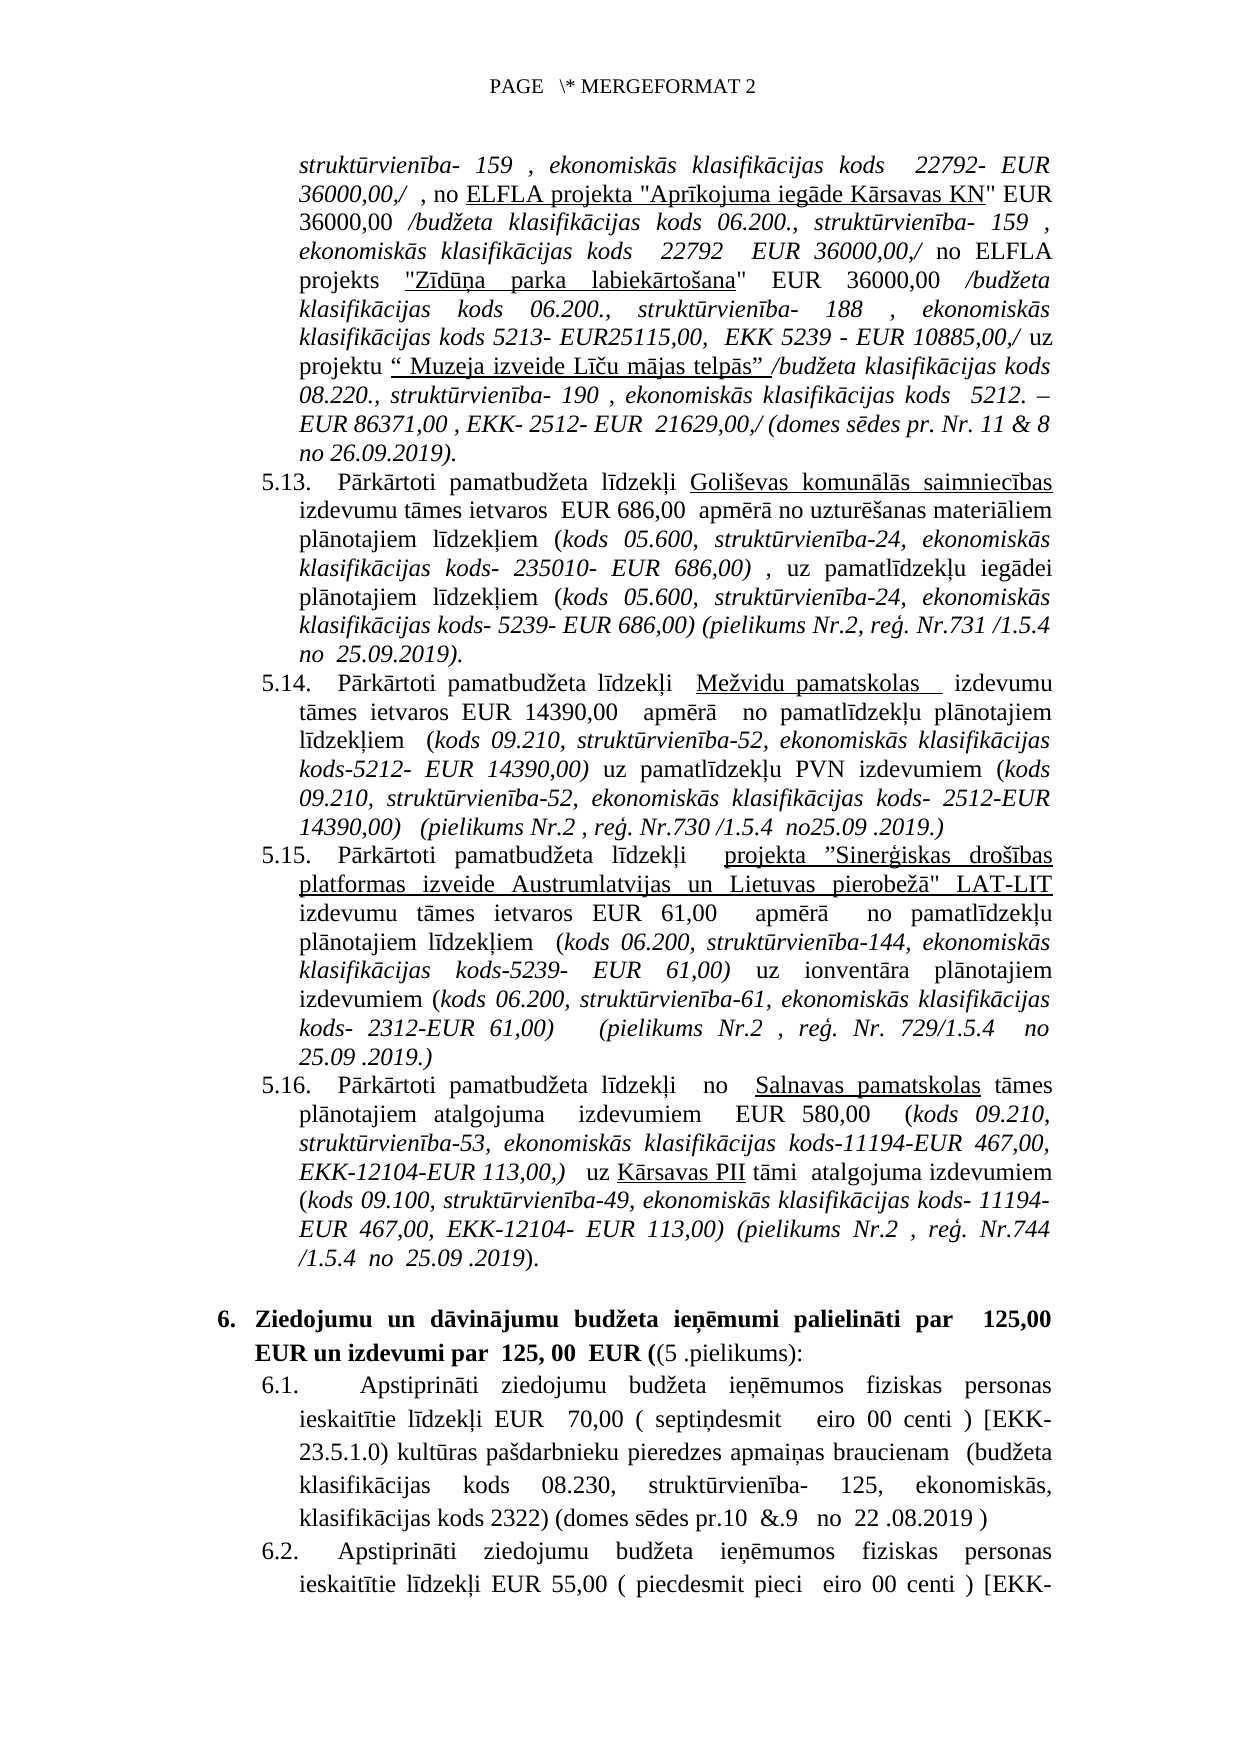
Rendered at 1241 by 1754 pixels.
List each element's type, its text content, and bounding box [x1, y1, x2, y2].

list Pārkārtoti pamatbudžeta līdzekļi no Salnavas pamatskolas tāmes plānotajiem atalgojuma izdevumiem EUR 580,00 (kods 09.210, struktūrvienība-53, ekonomiskās klasifikācijas kods-11194-EUR 467,00, EKK-12104-EUR 113,00,) uz Kārsavas PII tāmi atalgojuma izdevumiem (kods 09.100, struktūrvienība-49, ekonomiskās klasifikācijas kods- 11194- EUR 467,00, EKK-12104- EUR 113,00) (pielikums Nr.2 , reģ. Nr.744 /1.5.4 no 25.09 .2019). [261, 1070, 1053, 1272]
list Pārkārtoti pamatbudžeta līdzekļi Mežvidu pamatskolas izdevumu tāmes ietvaros EUR 14390,00 apmērā no pamatlīdzekļu plānotajiem līdzekļiem (kods 09.210, struktūrvienība-52, ekonomiskās klasifikācijas kods-5212- EUR 14390,00) uz pamatlīdzekļu PVN izdevumiem (kods 09.210, struktūrvienība-52, ekonomiskās klasifikācijas kods- 2512-EUR 14390,00) (pielikums Nr.2 , reģ. Nr.730 /1.5.4 no25.09 .2019.) [261, 668, 1053, 840]
list Ziedojumu un dāvinājumu budžeta ieņēmumi palielināti par 125,00 EUR un izdevumi par 125, 00 EUR ((5 .pielikums): [217, 1304, 1053, 1366]
list Pārkārtoti pamatbudžeta līdzekļi Goliševas komunālās saimniecības izdevumu tāmes ietvaros EUR 686,00 apmērā no uzturēšanas materiāliem plānotajiem līdzekļiem (kods 05.600, struktūrvienība-24, ekonomiskās klasifikācijas kods- 235010- EUR 686,00) , uz pamatlīdzekļu iegādei plānotajiem līdzekļiem (kods 05.600, struktūrvienība-24, ekonomiskās klasifikācijas kods- 5239- EUR 686,00) (pielikums Nr.2, reģ. Nr.731 /1.5.4 no 25.09.2019). [261, 467, 1053, 668]
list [261, 1536, 1053, 1597]
list Apstiprināti ziedojumu budžeta ieņēmumos fiziskas personas ieskaitītie līdzekļi EUR 70,00 ( septiņdesmit eiro 00 centi ) [EKK-23.5.1.0) kultūras pašdarbnieku pieredzes apmaiņas braucienam (budžeta klasifikācijas kods 08.230, struktūrvienība- 125, ekonomiskās, klasifikācijas kods 2322) (domes sēdes pr.10 &.9 no 22 .08.2019 ) [261, 1371, 1053, 1531]
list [261, 150, 1053, 467]
list Pārkārtoti pamatbudžeta līdzekļi projekta ”Sinerģiskas drošības platformas izveide Austrumlatvijas un Lietuvas pierobežā" LAT-LIT izdevumu tāmes ietvaros EUR 61,00 apmērā no pamatlīdzekļu plānotajiem līdzekļiem (kods 06.200, struktūrvienība-144, ekonomiskās klasifikācijas kods-5239- EUR 61,00) uz ionventāra plānotajiem izdevumiem (kods 06.200, struktūrvienība-61, ekonomiskās klasifikācijas kods- 2312-EUR 61,00) (pielikums Nr.2 , reģ. Nr. 729/1.5.4 no 25.09 .2019.) [261, 840, 1053, 1070]
